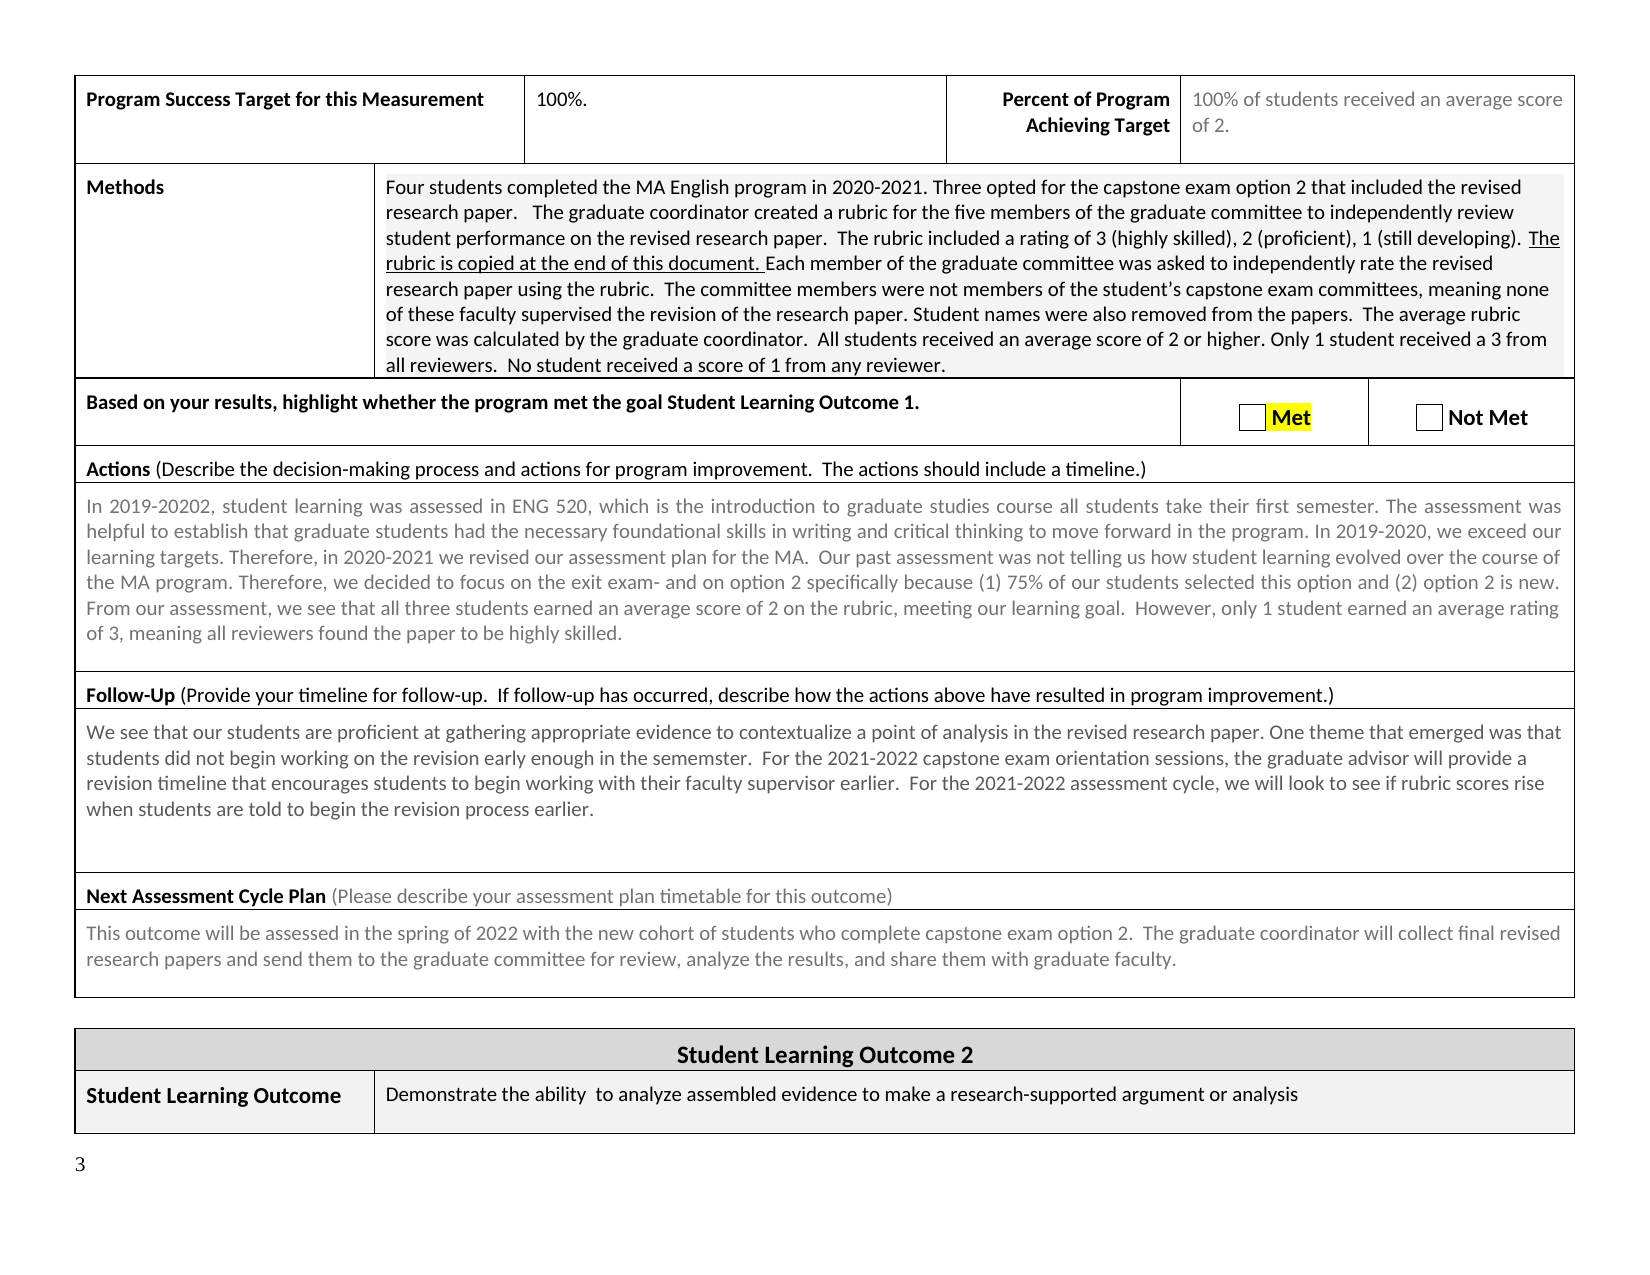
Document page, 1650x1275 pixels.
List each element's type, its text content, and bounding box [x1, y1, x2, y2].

table_cell Four students completed the MA English program in 2020-2021. Three opted for the capstone exam option 2 that included the revised research paper. The graduate coordinator created a rubric for the five members of the graduate committee to independently review student performance on the revised research paper. The rubric included a rating of 3 (highly skilled), 2 (proficient), 1 (still developing). The rubric is copied at the end of this document. Each member of the graduate committee was asked to independently rate the revised research paper using the rubric. The committee members were not members of the student’s capstone exam committees, meaning none of these faculty supervised the revision of the research paper. Student names were also removed from the papers. The average rubric score was calculated by the graduate coordinator. All students received an average score of 2 or higher. Only 1 student received a 3 from all reviewers. No student received a score of 1 from any reviewer. [375, 164, 1574, 377]
table_header Student Learning Outcome 2 [76, 1029, 1574, 1070]
table_cell 100%. [525, 76, 946, 163]
table_cell Demonstrate the ability to analyze assembled evidence to make a research-supported argument or analysis [375, 1071, 1574, 1132]
table_cell Percent of Program Achieving Target [947, 76, 1180, 163]
table_cell We see that our students are proficient at gathering appropriate evidence to contextualize a point of analysis in the revised research paper. One theme that emerged was that students did not begin working on the revision early enough in the sememster. For the 2021-2022 capstone exam orientation sessions, the graduate advisor will provide a revision timeline that encourages students to begin working with their faculty supervisor earlier. For the 2021-2022 assessment cycle, we will look to see if rubric scores rise when students are told to begin the revision process earlier. [76, 709, 1574, 872]
table_cell 100% of students received an average score of 2. [1181, 76, 1574, 163]
table_cell In 2019-20202, student learning was assessed in ENG 520, which is the introduction to graduate studies course all students take their first semester. The assessment was helpful to establish that graduate students had the necessary foundational skills in writing and critical thinking to move forward in the program. In 2019-2020, we exceed our learning targets. Therefore, in 2020-2021 we revised our assessment plan for the MA. Our past assessment was not telling us how student learning evolved over the course of the MA program. Therefore, we decided to focus on the exit exam- and on option 2 specifically because (1) 75% of our students selected this option and (2) option 2 is new. From our assessment, we see that all three students earned an average score of 2 on the rubric, meeting our learning goal. However, only 1 student earned an average rating of 3, meaning all reviewers found the paper to be highly skilled. [76, 483, 1574, 671]
table_cell Program Success Target for this Measurement [76, 76, 524, 163]
table_cell Met [1181, 379, 1368, 445]
table_cell Based on your results, highlight whether the program met the goal Student Learning Outcome 1. [76, 379, 1180, 445]
table_cell Next Assessment Cycle Plan (Please describe your assessment plan timetable for this outcome) [76, 873, 1574, 909]
table_cell Actions (Describe the decision-making process and actions for program improvement. The actions should include a timeline.) [76, 446, 1574, 482]
table_cell Not Met [1369, 379, 1574, 445]
table_cell Methods [76, 164, 374, 377]
table_cell Student Learning Outcome [76, 1071, 374, 1132]
table_cell Follow-Up (Provide your timeline for follow-up. If follow-up has occurred, describe how the actions above have resulted in program improvement.) [76, 672, 1574, 708]
table_cell This outcome will be assessed in the spring of 2022 with the new cohort of students who complete capstone exam option 2. The graduate coordinator will collect final revised research papers and send them to the graduate committee for review, analyze the results, and share them with graduate faculty. [76, 910, 1574, 997]
